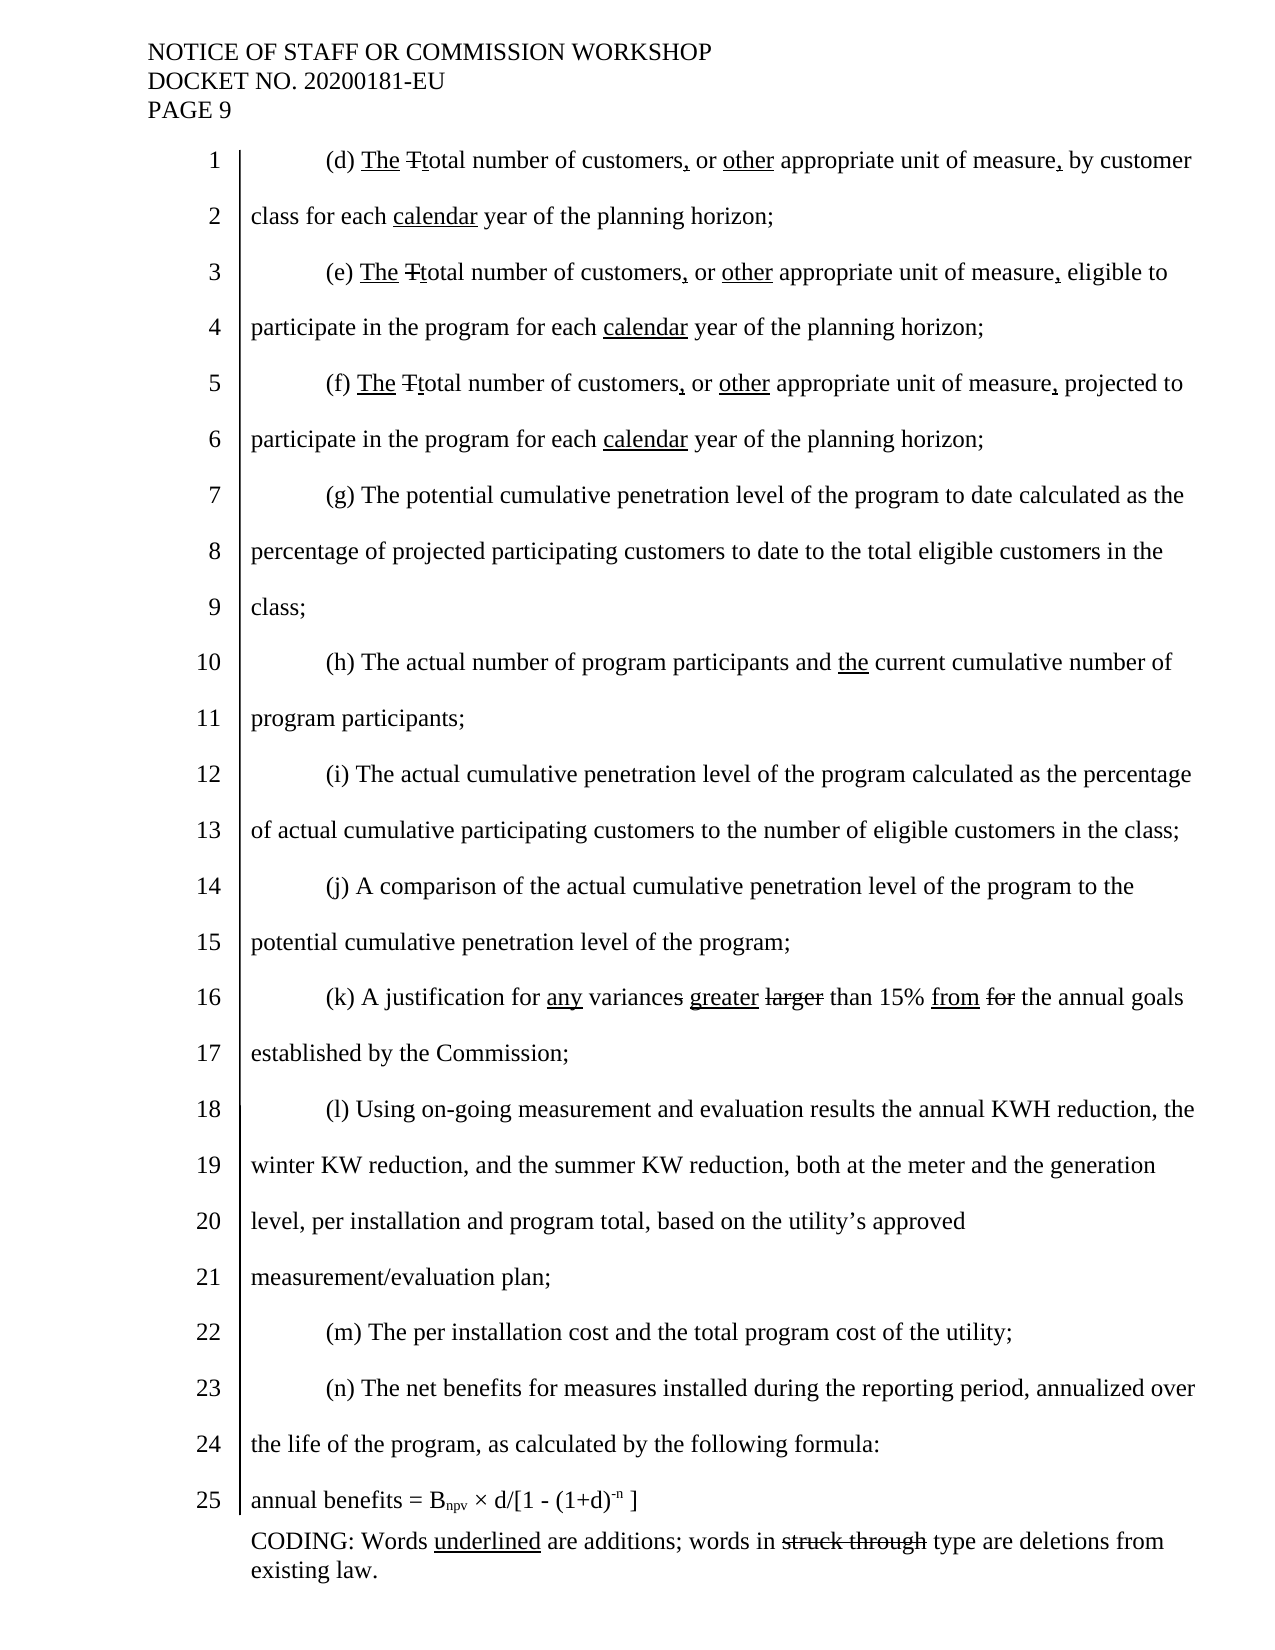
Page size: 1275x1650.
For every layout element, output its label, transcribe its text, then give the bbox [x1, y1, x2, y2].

text (l) Using on-going measurement and evaluation results the annual KWH reduction, the winter KW reduction, and the summer KW reduction, both at the meter and the generation level, per installation and program total, based on the utility’s approved measurement/evaluation plan; [251, 1073, 1200, 1296]
text (m) The per installation cost and the total program cost of the utility; [251, 1296, 1200, 1352]
text (d) The Ttotal number of customers, or other appropriate unit of measure, by customer class for each calendar year of the planning horizon; [251, 124, 1200, 235]
text (e) The Ttotal number of customers, or other appropriate unit of measure, eligible to participate in the program for each calendar year of the planning horizon; [251, 235, 1200, 347]
text annual benefits = Bnpv × d/[1 - (1+d)-n ] [251, 1464, 1200, 1519]
text (g) The potential cumulative penetration level of the program to date calculated as the percentage of projected participating customers to date to the total eligible customers in the class; [251, 459, 1200, 626]
text (f) The Ttotal number of customers, or other appropriate unit of measure, projected to participate in the program for each calendar year of the planning horizon; [251, 347, 1200, 459]
text (j) A comparison of the actual cumulative penetration level of the program to the potential cumulative penetration level of the program; [251, 849, 1200, 961]
text (k) A justification for any variances greater larger than 15% from for the annual goals established by the Commission; [251, 961, 1200, 1073]
text (i) The actual cumulative penetration level of the program calculated as the percentage of actual cumulative participating customers to the number of eligible customers in the class; [251, 738, 1200, 849]
text (n) The net benefits for measures installed during the reporting period, annualized over the life of the program, as calculated by the following formula: [251, 1352, 1200, 1464]
text (h) The actual number of program participants and the current cumulative number of program participants; [251, 626, 1200, 738]
